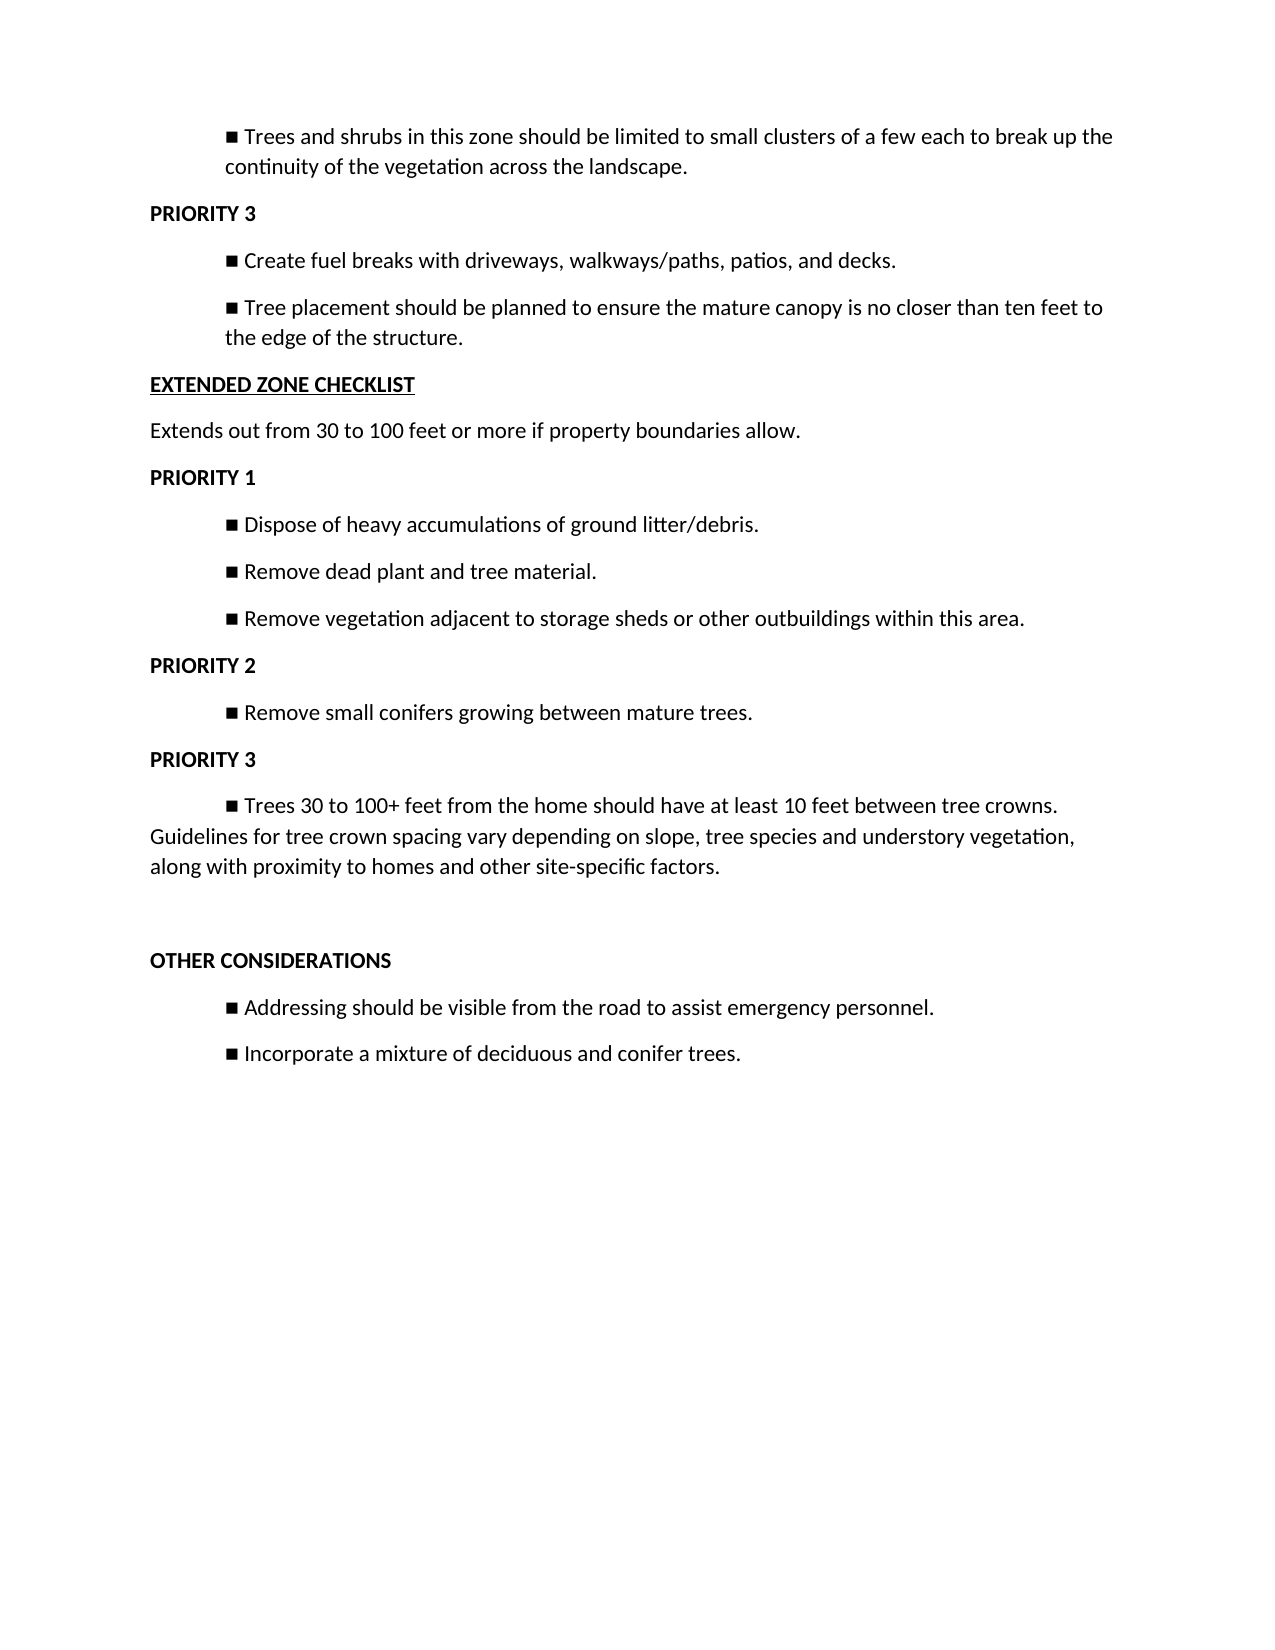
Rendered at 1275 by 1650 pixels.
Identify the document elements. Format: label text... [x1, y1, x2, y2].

text PRIORITY 3 [150, 199, 1125, 227]
text PRIORITY 3 [150, 745, 1125, 773]
text PRIORITY 2 [150, 651, 1125, 679]
text OTHER CONSIDERATIONS [150, 946, 1125, 974]
text ■ Trees 30 to 100+ feet from the home should have at least 10 feet between tree crowns. Guidelines for tree crown spacing vary depending on slope, tree species and understory vegetation, along with proximity to homes and other site-specific factors. [150, 792, 1125, 880]
text ■ Trees and shrubs in this zone should be limited to small clusters of a few each to break up the continuity of the vegetation across the landscape. [225, 122, 1125, 180]
text ■ Remove dead plant and tree material. [150, 557, 1125, 585]
text ■ Create fuel breaks with driveways, walkways/paths, patios, and decks. [150, 246, 1125, 274]
text PRIORITY 1 [150, 463, 1125, 492]
text Extends out from 30 to 100 feet or more if property boundaries allow. [150, 417, 1125, 445]
text ■ Remove small conifers growing between mature trees. [150, 698, 1125, 726]
text ■ Tree placement should be planned to ensure the mature canopy is no closer than ten feet to the edge of the structure. [225, 293, 1125, 351]
text ■ Dispose of heavy accumulations of ground litter/debris. [150, 510, 1125, 538]
text ■ Addressing should be visible from the road to assist emergency personnel. [150, 993, 1125, 1021]
text EXTENDED ZONE CHECKLIST [150, 370, 1125, 398]
text ■ Remove vegetation adjacent to storage sheds or other outbuildings within this area. [150, 604, 1125, 632]
text ■ Incorporate a mixture of deciduous and conifer trees. [150, 1039, 1125, 1068]
